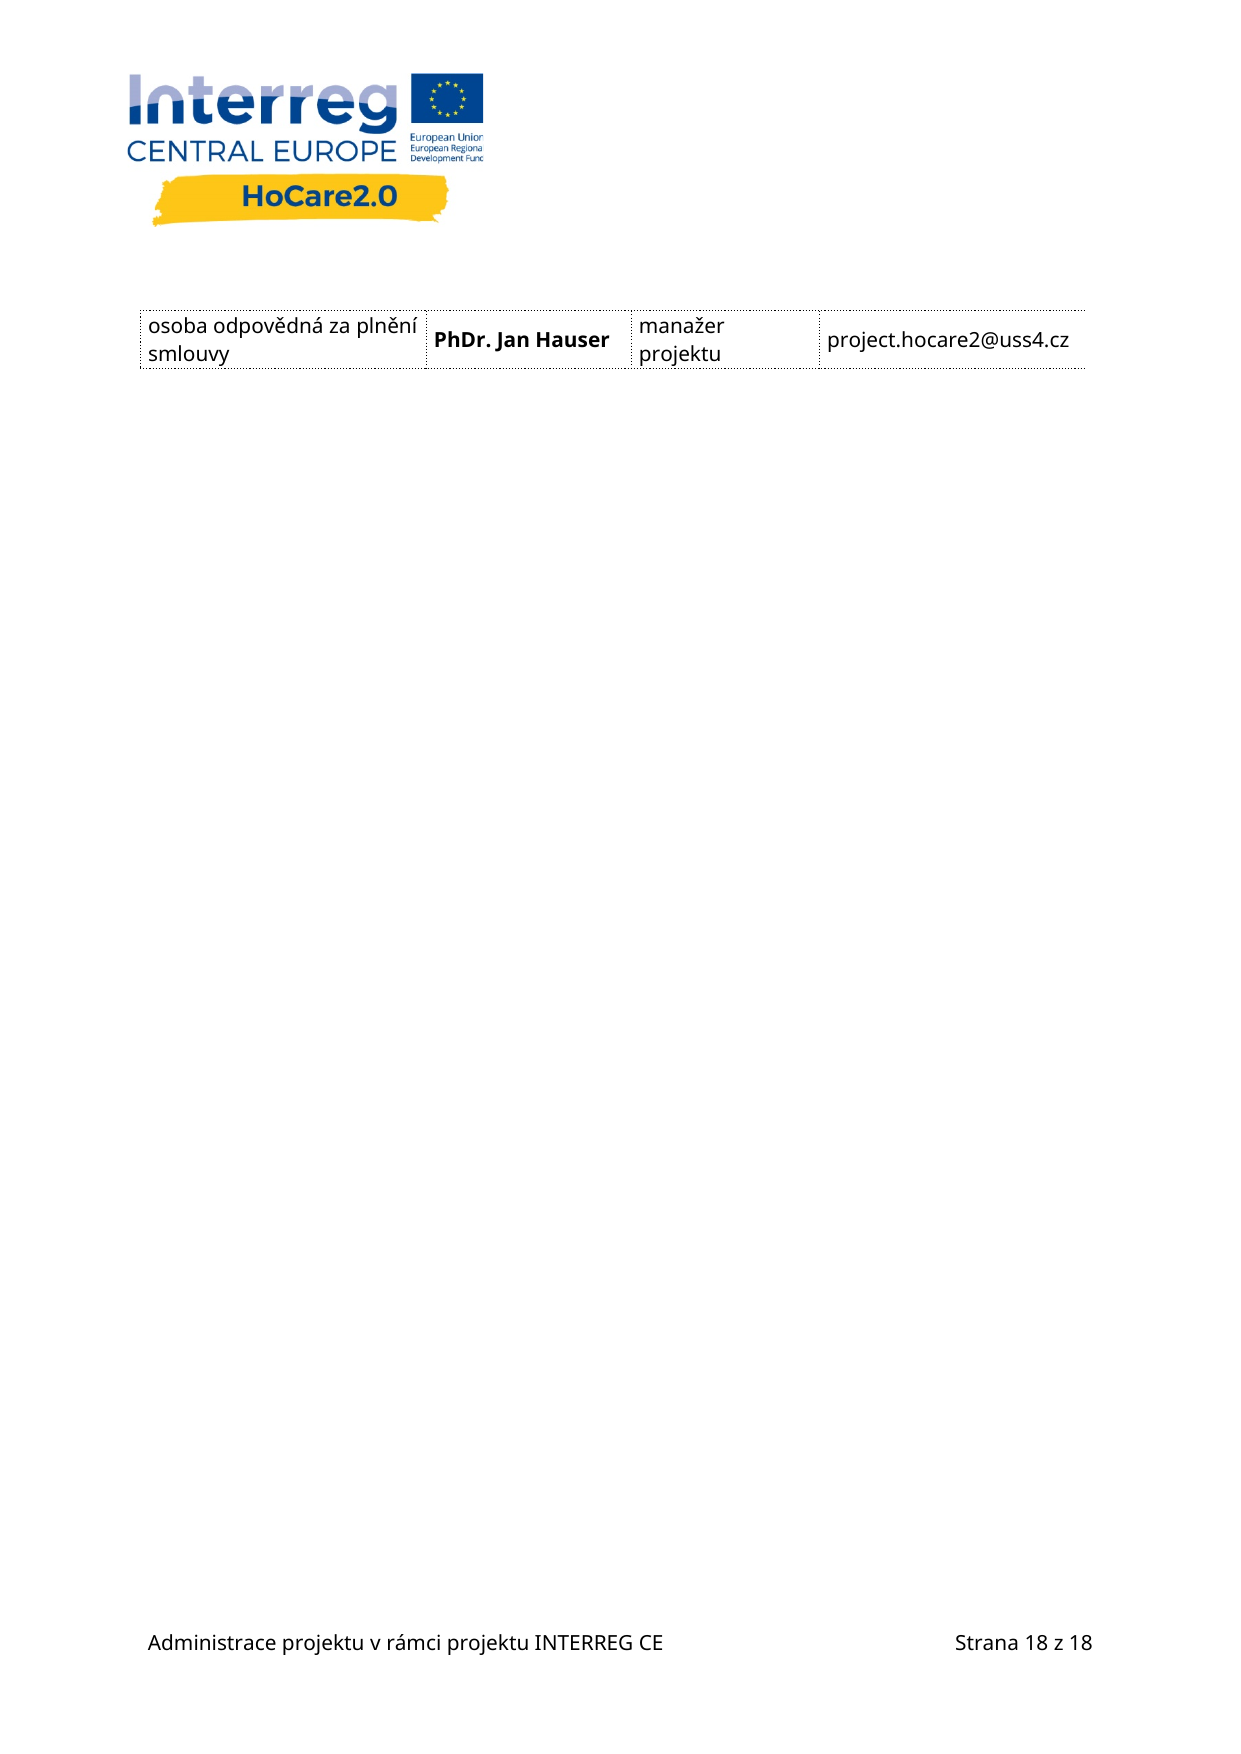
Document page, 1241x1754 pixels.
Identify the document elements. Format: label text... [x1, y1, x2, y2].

table_cell osoba odpovědná za plnění smlouvy [141, 310, 426, 368]
picture [127, 73, 484, 227]
table_cell manažer projektu [631, 310, 819, 368]
table_cell project.hocare2@uss4.cz [820, 310, 1086, 368]
table_cell PhDr. Jan Hauser [426, 310, 631, 368]
